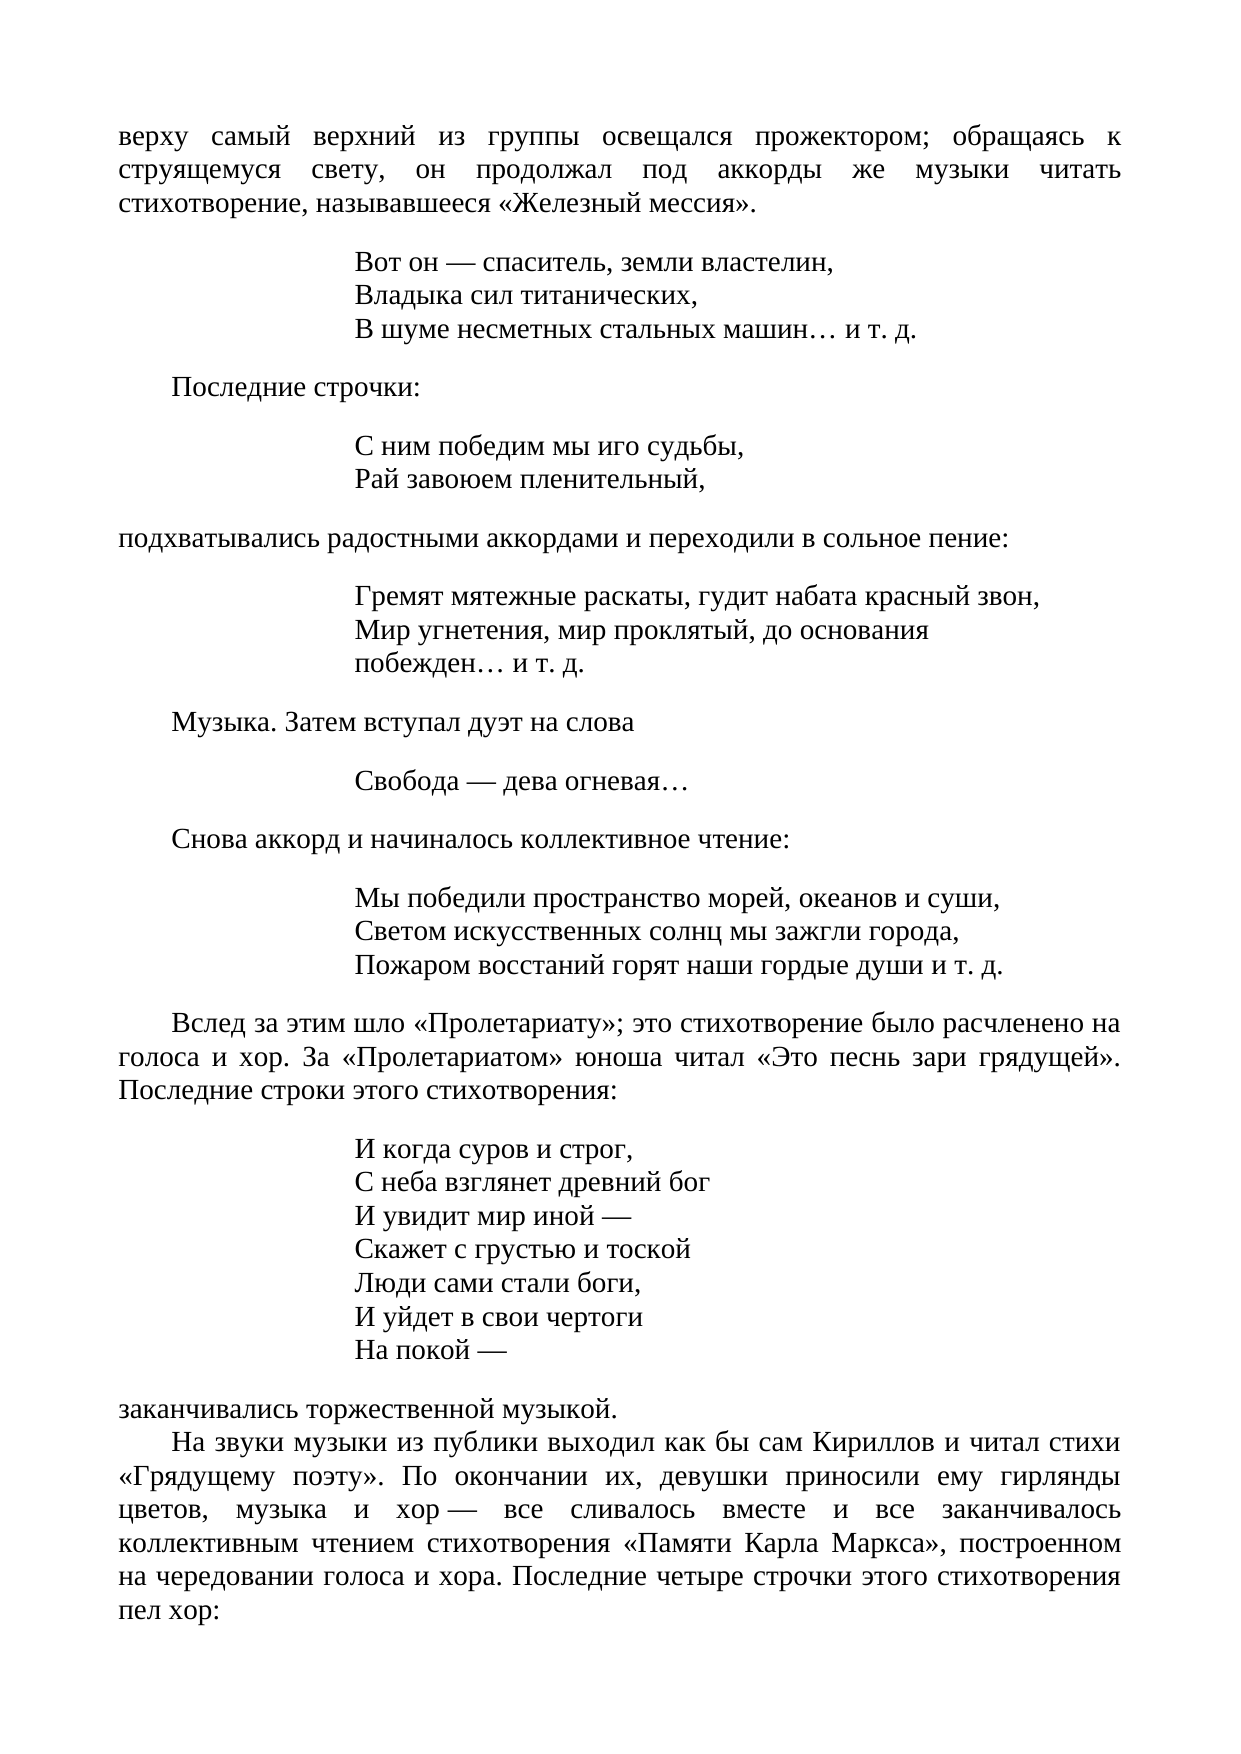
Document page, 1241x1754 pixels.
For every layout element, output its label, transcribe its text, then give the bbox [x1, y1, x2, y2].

text подхватывались радостными аккордами и переходили в сольное пение: [118, 520, 1122, 553]
text Свобода — дева огневая… [354, 763, 1122, 796]
text {363} Снова аккорд и начиналось коллективное чтение: [118, 821, 1122, 855]
text Гремят мятежные раскаты, гудит набата красный звон, Мир угнетения, мир проклятый, до основания побежден… и т. д. [354, 578, 1122, 679]
text Мы победили пространство морей, океанов и суши, Светом искусственных солнц мы зажгли города, Пожаром восстаний горят наши гордые души и т. д. [354, 880, 1122, 980]
text Вслед за этим шло «Пролетариату»; это стихотворение было расчленено на голоса и хор. За «Пролетариатом» юноша читал «Это песнь зари грядущей». Последние строки этого стихотворения: [118, 1005, 1122, 1106]
text Чтение этого стиха заканчивалось аккордом музыки, и тогда на самом верху самый верхний из группы освещался прожектором; обращаясь к струящемуся свету, он продолжал под аккорды же музыки читать стихотворение, называвшееся «Железный мессия». [118, 118, 1122, 219]
text На звуки музыки из публики выходил как бы сам Кириллов и читал стихи «Грядущему поэту». По окончании их, девушки приносили ему гирлянды цветов, музыка и хор — все сливалось вместе и все заканчивалось коллективным чтением стихотворения «Памяти Карла Маркса», построенном на чередовании голоса и хора. Последние четыре строчки этого стихотворения пел хор: [118, 1424, 1122, 1626]
text С ним победим мы иго судьбы, Рай завоюем пленительный, [354, 428, 1122, 495]
text Последние строчки: [118, 369, 1122, 403]
text И когда суров и строг, С неба взглянет древний бог И увидит мир иной — Скажет с грустью и тоской Люди сами стали боги, И уйдет в свои чертоги На покой — [354, 1131, 1122, 1366]
text Вот он — спаситель, земли властелин, Владыка сил титанических, В шуме несметных стальных машин… и т. д. [354, 244, 1122, 344]
text Музыка. Затем вступал дуэт на слова [118, 704, 1122, 738]
text заканчивались торжественной музыкой. [118, 1391, 1122, 1424]
